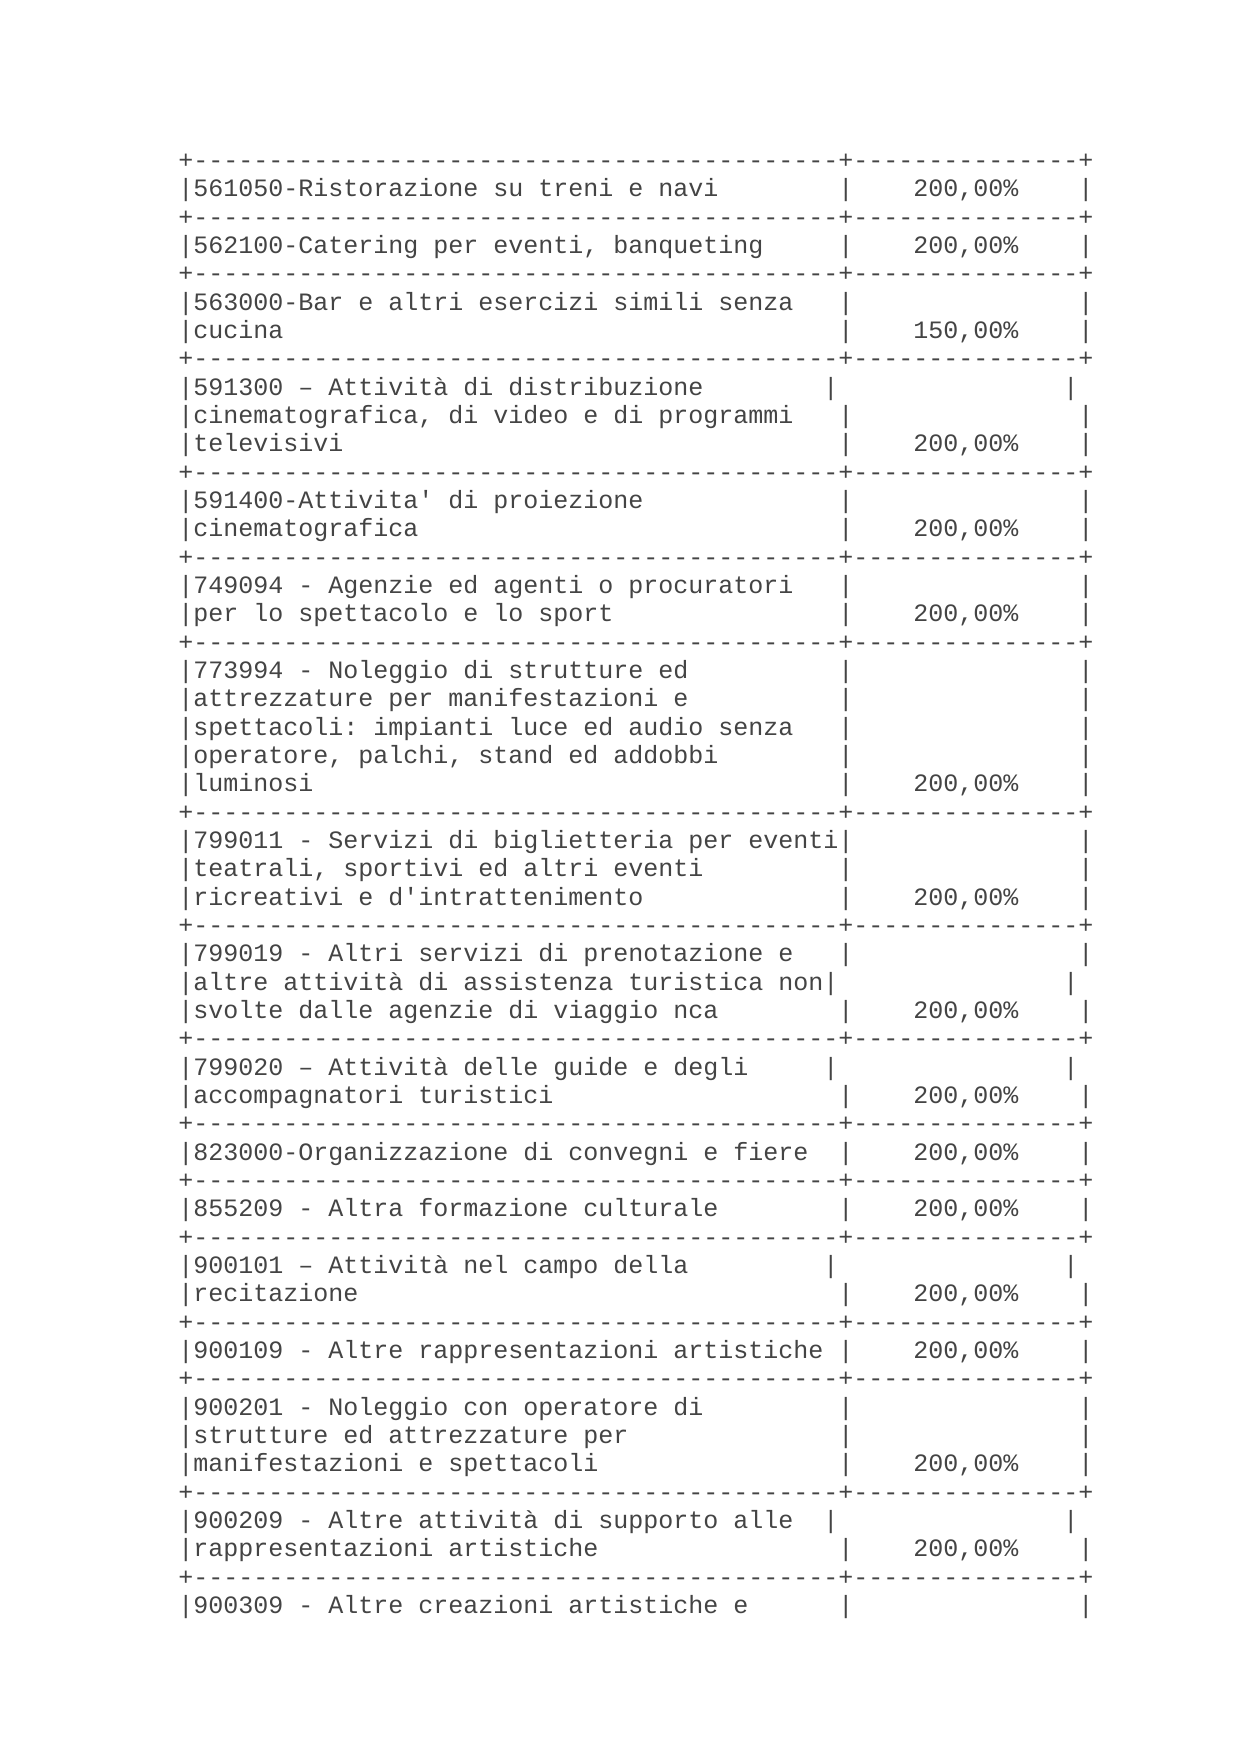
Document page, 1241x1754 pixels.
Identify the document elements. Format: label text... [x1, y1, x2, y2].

text |900109 - Altre rappresentazioni artistiche | 200,00% | [118, 1338, 1122, 1366]
text +-------------------------------------------+---------------+ [118, 1026, 1122, 1054]
text |operatore, palchi, stand ed addobbi | | [118, 743, 1122, 771]
text |563000-Bar e altri esercizi simili senza | | [118, 289, 1122, 318]
text |recitazione | 200,00% | [118, 1281, 1122, 1309]
text |cinematografica, di video e di programmi | | [118, 403, 1122, 431]
text |luminosi | 200,00% | [118, 771, 1122, 799]
text |altre attività di assistenza turistica non| | [118, 969, 1122, 998]
text |591400-Attivita' di proiezione | | [118, 488, 1122, 516]
text |spettacoli: impianti luce ed audio senza | | [118, 714, 1122, 743]
text |591300 – Attività di distribuzione | | [118, 374, 1122, 403]
text |per lo spettacolo e lo sport | 200,00% | [118, 601, 1122, 629]
text |teatrali, sportivi ed altri eventi | | [118, 856, 1122, 884]
text |749094 - Agenzie ed agenti o procuratori | | [118, 573, 1122, 601]
text +-------------------------------------------+---------------+ [118, 1224, 1122, 1253]
text +-------------------------------------------+---------------+ [118, 1479, 1122, 1508]
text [118, 148, 1122, 176]
text +-------------------------------------------+---------------+ [118, 346, 1122, 374]
text |799011 - Servizi di biglietteria per eventi| | [118, 828, 1122, 856]
text |823000-Organizzazione di convegni e fiere | 200,00% | [118, 1139, 1122, 1168]
text |900201 - Noleggio con operatore di | | [118, 1394, 1122, 1423]
text +-------------------------------------------+---------------+ [118, 799, 1122, 828]
text |561050-Ristorazione su treni e navi | 200,00% | [118, 176, 1122, 204]
text |cinematografica | 200,00% | [118, 516, 1122, 544]
text |manifestazioni e spettacoli | 200,00% | [118, 1451, 1122, 1479]
text |rappresentazioni artistiche | 200,00% | [118, 1536, 1122, 1564]
text |799019 - Altri servizi di prenotazione e | | [118, 941, 1122, 969]
text +-------------------------------------------+---------------+ [118, 261, 1122, 289]
text |900209 - Altre attività di supporto alle | | [118, 1508, 1122, 1536]
text +-------------------------------------------+---------------+ [118, 459, 1122, 488]
text |accompagnatori turistici | 200,00% | [118, 1083, 1122, 1111]
text +-------------------------------------------+---------------+ [118, 1168, 1122, 1196]
text +-------------------------------------------+---------------+ [118, 913, 1122, 941]
text |799020 – Attività delle guide e degli | | [118, 1054, 1122, 1083]
text |900309 - Altre creazioni artistiche e | | [118, 1593, 1122, 1621]
text |773994 - Noleggio di strutture ed | | [118, 658, 1122, 686]
text |562100-Catering per eventi, banqueting | 200,00% | [118, 233, 1122, 261]
text |900101 – Attività nel campo della | | [118, 1253, 1122, 1281]
text +-------------------------------------------+---------------+ [118, 1309, 1122, 1338]
text |855209 - Altra formazione culturale | 200,00% | [118, 1196, 1122, 1224]
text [118, 204, 1122, 233]
text |televisivi | 200,00% | [118, 431, 1122, 459]
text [118, 1564, 1122, 1593]
text +-------------------------------------------+---------------+ [118, 1111, 1122, 1139]
text |cucina | 150,00% | [118, 318, 1122, 346]
text +-------------------------------------------+---------------+ [118, 1366, 1122, 1394]
text |ricreativi e d'intrattenimento | 200,00% | [118, 884, 1122, 913]
text +-------------------------------------------+---------------+ [118, 629, 1122, 658]
text +-------------------------------------------+---------------+ [118, 544, 1122, 573]
text |attrezzature per manifestazioni e | | [118, 686, 1122, 714]
text |svolte dalle agenzie di viaggio nca | 200,00% | [118, 998, 1122, 1026]
text |strutture ed attrezzature per | | [118, 1423, 1122, 1451]
